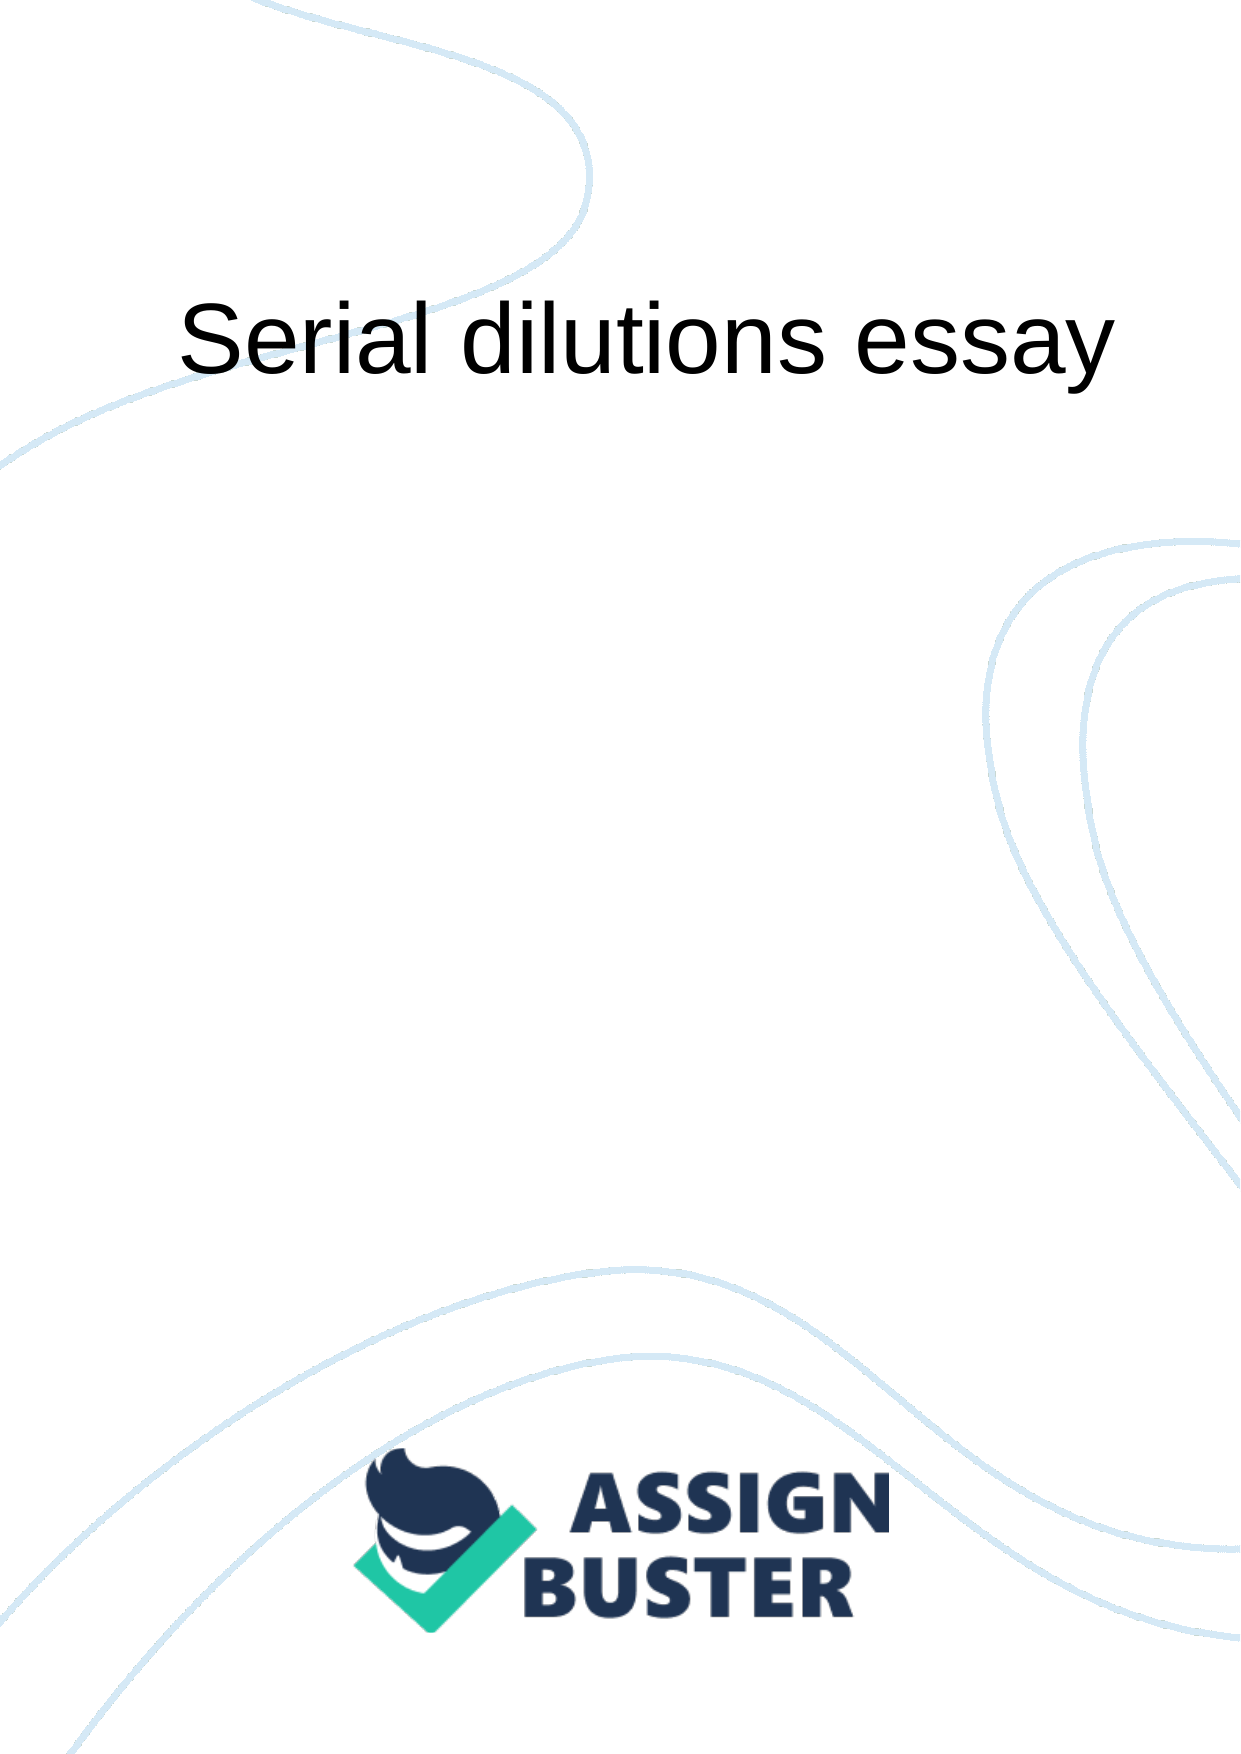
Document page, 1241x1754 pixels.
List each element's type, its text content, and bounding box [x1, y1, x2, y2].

subtitle Serial dilutions essay [177, 279, 1152, 394]
picture [0, 0, 1241, 1754]
